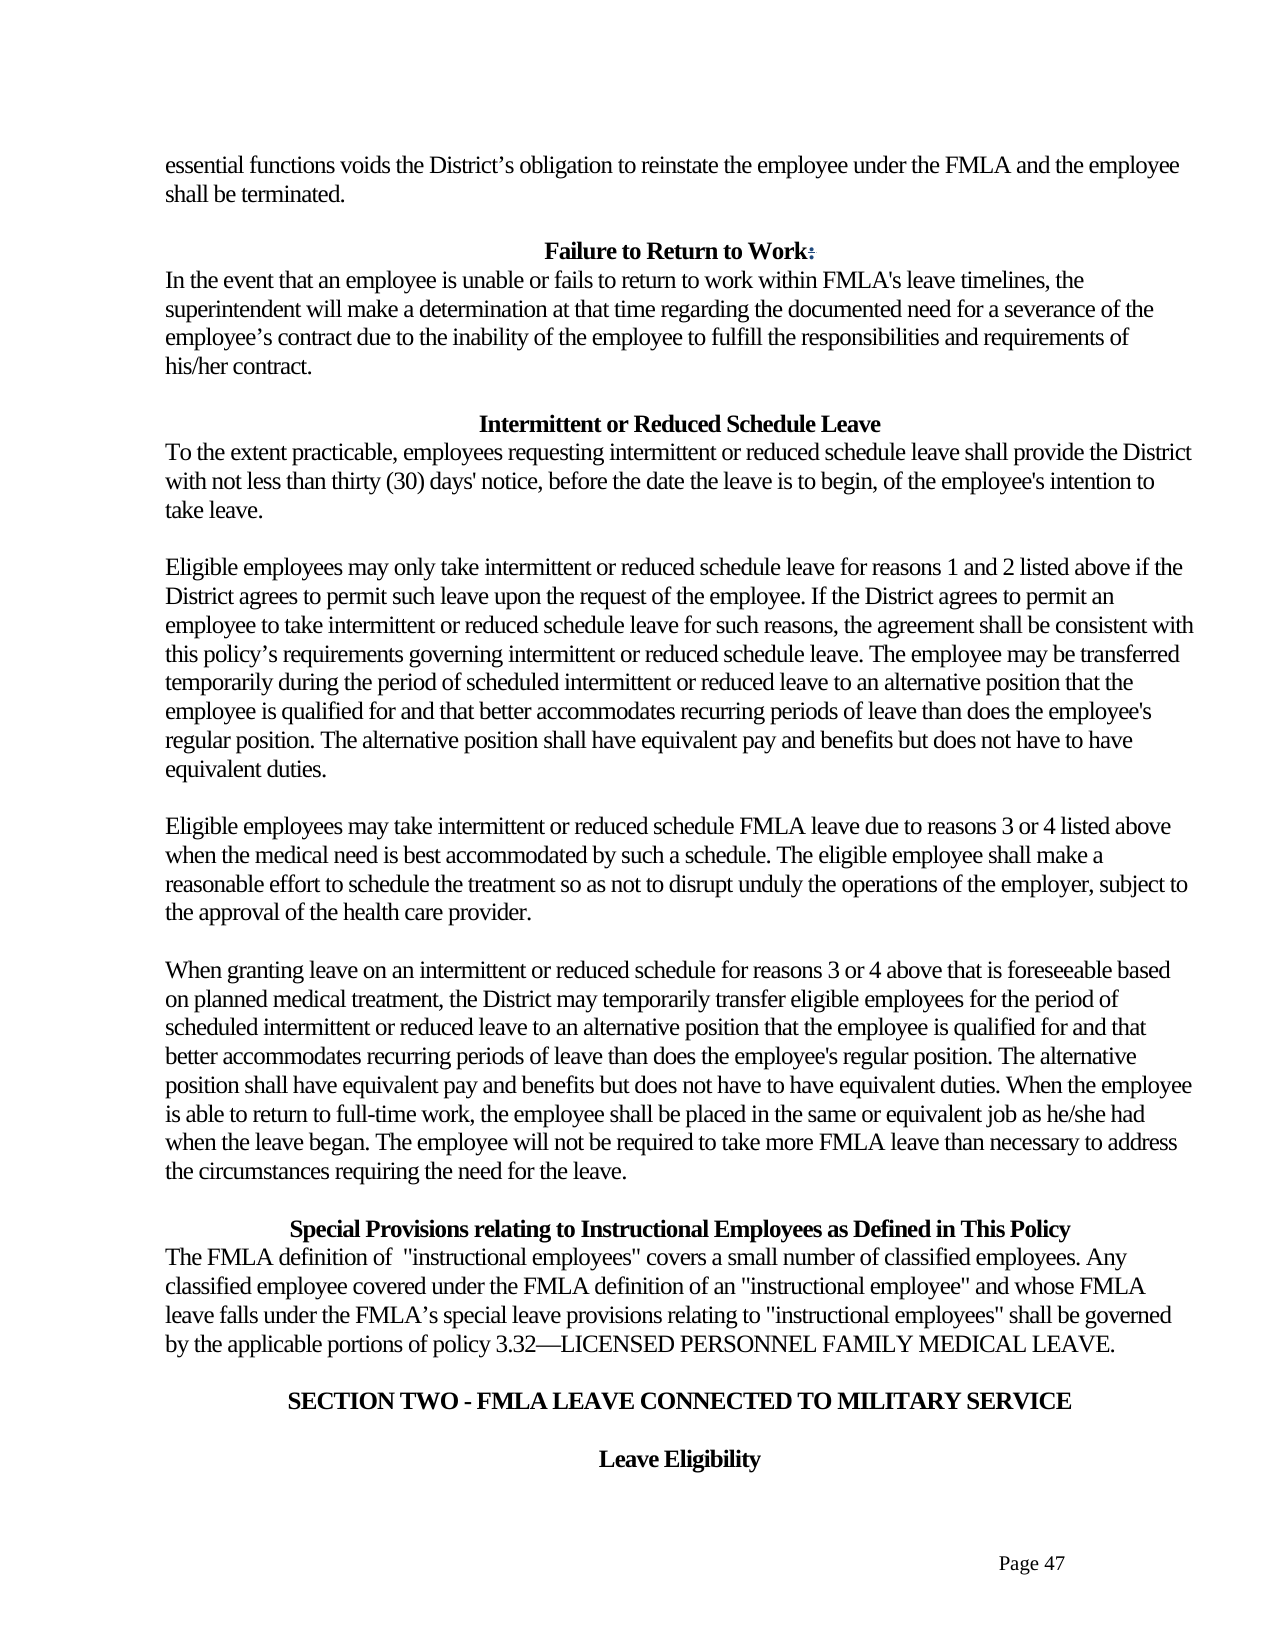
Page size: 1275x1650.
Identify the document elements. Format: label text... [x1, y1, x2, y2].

text Eligible employees may take intermittent or reduced schedule FMLA leave due to reasons 3 or 4 listed above when the medical need is best accommodated by such a schedule. The eligible employee shall make a reasonable effort to schedule the treatment so as not to disrupt unduly the operations of the employer, subject to the approval of the health care provider. [165, 811, 1196, 926]
text Leave Eligibility [165, 1444, 1196, 1472]
text Failure to Return to Work: [165, 236, 1196, 265]
text The FMLA definition of "instructional employees" covers a small number of classified employees. Any classified employee covered under the FMLA definition of an "instructional employee" and whose FMLA leave falls under the FMLA’s special leave provisions relating to "instructional employees" shall be governed by the applicable portions of policy 3.32—LICENSED PERSONNEL FAMILY MEDICAL LEAVE. [165, 1242, 1196, 1357]
text Intermittent or Reduced Schedule Leave [165, 409, 1196, 437]
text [165, 150, 1196, 207]
text In the event that an employee is unable or fails to return to work within FMLA's leave timelines, the superintendent will make a determination at that time regarding the documented need for a severance of the employee’s contract due to the inability of the employee to fulfill the responsibilities and requirements of his/her contract. [165, 265, 1196, 380]
text SECTION TWO - FMLA LEAVE CONNECTED TO MILITARY SERVICE [165, 1386, 1196, 1415]
text To the extent practicable, employees requesting intermittent or reduced schedule leave shall provide the District with not less than thirty (30) days' notice, before the date the leave is to begin, of the employee's intention to take leave. [165, 437, 1196, 524]
text Special Provisions relating to Instructional Employees as Defined in This Policy [165, 1214, 1196, 1242]
text Eligible employees may only take intermittent or reduced schedule leave for reasons 1 and 2 listed above if the District agrees to permit such leave upon the request of the employee. If the District agrees to permit an employee to take intermittent or reduced schedule leave for such reasons, the agreement shall be consistent with this policy’s requirements governing intermittent or reduced schedule leave. The employee may be transferred temporarily during the period of scheduled intermittent or reduced leave to an alternative position that the employee is qualified for and that better accommodates recurring periods of leave than does the employee's regular position. The alternative position shall have equivalent pay and benefits but does not have to have equivalent duties. [165, 552, 1196, 782]
text When granting leave on an intermittent or reduced schedule for reasons 3 or 4 above that is foreseeable based on planned medical treatment, the District may temporarily transfer eligible employees for the period of scheduled intermittent or reduced leave to an alternative position that the employee is qualified for and that better accommodates recurring periods of leave than does the employee's regular position. The alternative position shall have equivalent pay and benefits but does not have to have equivalent duties. When the employee is able to return to full-time work, the employee shall be placed in the same or equivalent job as he/she had when the leave began. The employee will not be required to take more FMLA leave than necessary to address the circumstances requiring the need for the leave. [165, 955, 1196, 1185]
